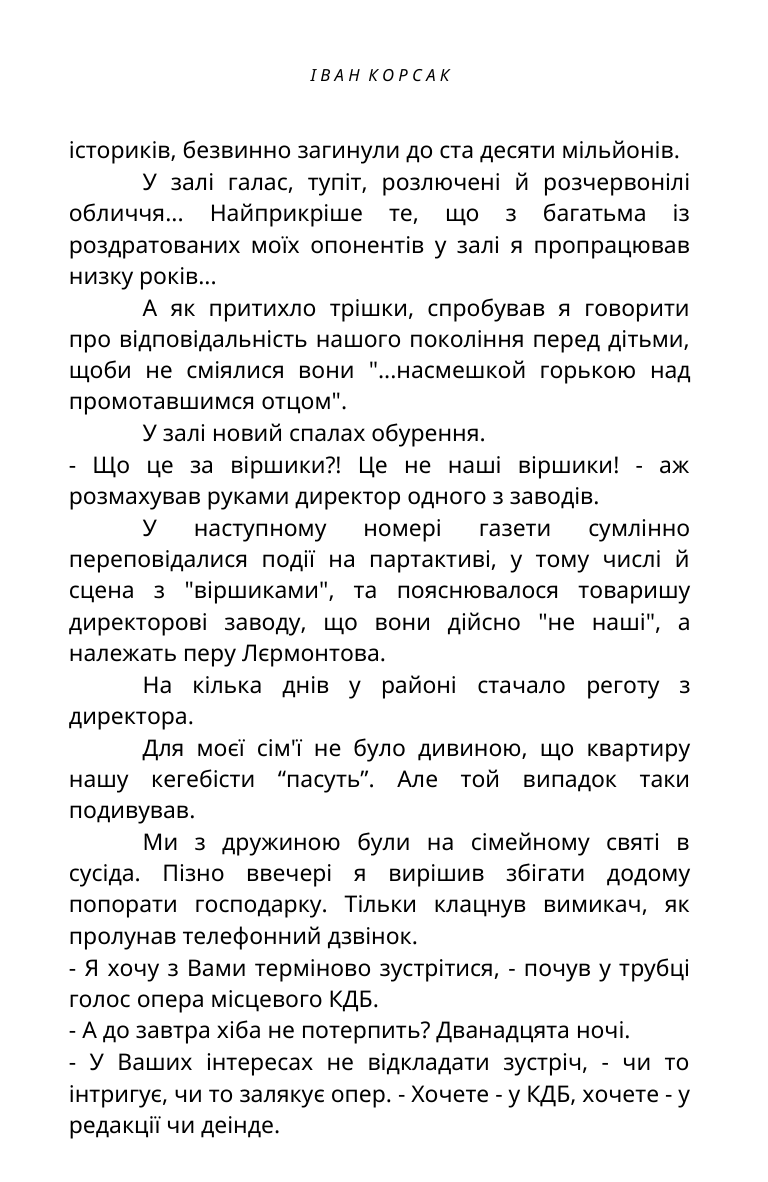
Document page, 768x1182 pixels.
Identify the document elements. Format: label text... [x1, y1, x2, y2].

text На кілька днів у районі стачало реготу з директора. [69, 669, 691, 731]
text У наступному номері газети сумлінно переповідалися події на партактиві, у тому числі й сцена з "віршиками", та пояснювалося товаришу директорові заводу, що вони дійсно "не наші", а належать перу Лєрмонтова. [69, 512, 691, 668]
text - Я хочу з Вами терміново зустрітися, - почув у трубці голос опера місцевого КДБ. [69, 951, 691, 1014]
text У залі галас, тупіт, розлючені й розчервонілі обличчя... Найприкріше те, що з багатьма із роздратованих моїх опонентів у залі я пропрацював низку років... [69, 166, 691, 291]
text Для моєї сім'ї не було дивиною, що квартиру нашу кегебісти “пасуть”. Але той випадок таки подивував. [69, 732, 691, 825]
text - Що це за віршики?! Це не наші віршики! - аж розмахував руками директор одного з заводів. [69, 449, 691, 511]
text - А до завтра хіба не потерпить? Дванадцята ночі. [69, 1014, 691, 1046]
text - У Ваших інтересах не відкладати зустріч, - чи то інтригує, чи то залякує опер. - Хочете - у КДБ, хочете - у редакції чи деінде. [69, 1046, 691, 1140]
text Ми з дружиною були на сімейному святі в сусіда. Пізно ввечері я вирішив збігати додому попорати господарку. Тільки клацнув вимикач, як пролунав телефонний дзвінок. [69, 826, 691, 951]
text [69, 134, 691, 166]
text А як притихло трішки, спробував я говорити про відповідальність нашого покоління перед дітьми, щоби не сміялися вони "...насмешкой горькою над промотавшимся отцом". [69, 292, 691, 417]
text У залі новий спалах обурення. [69, 417, 691, 448]
